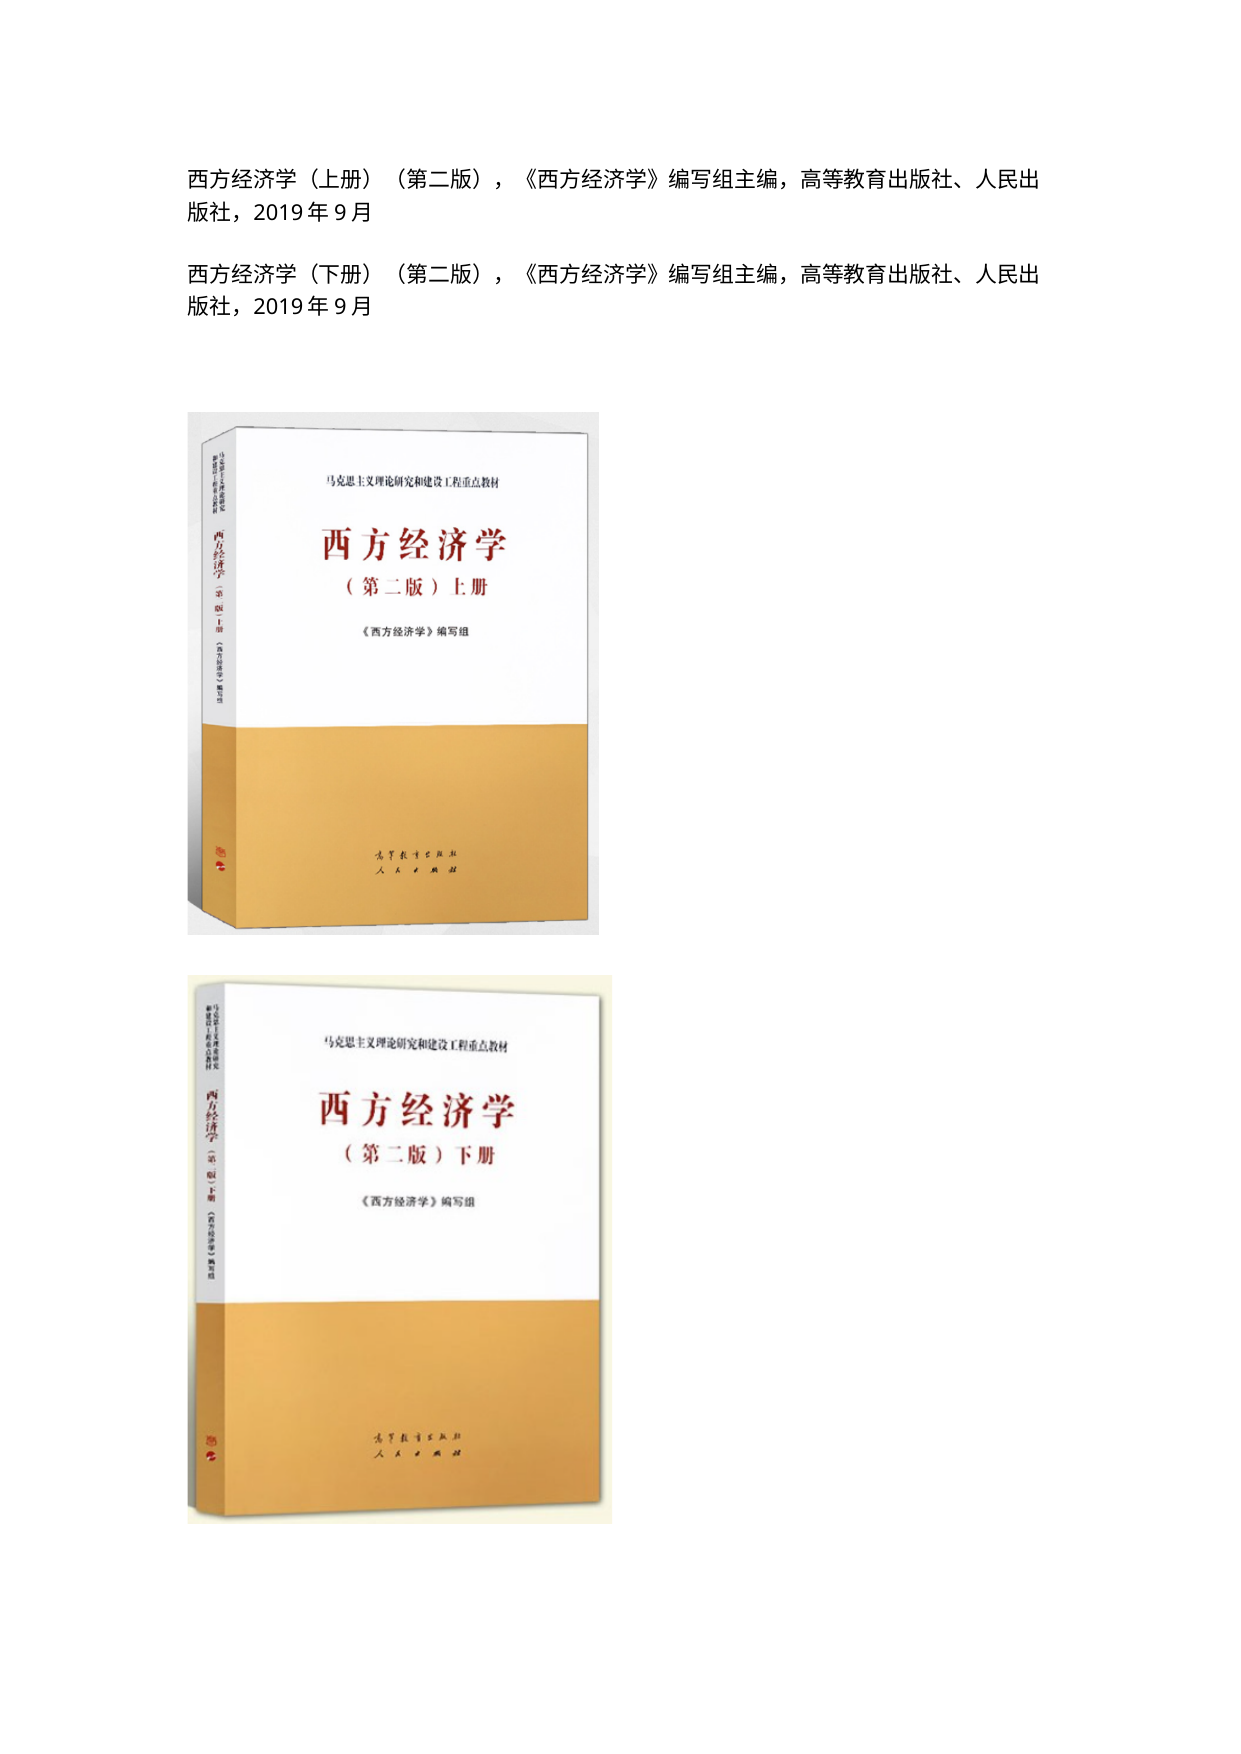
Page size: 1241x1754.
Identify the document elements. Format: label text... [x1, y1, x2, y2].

picture [187, 412, 599, 935]
text 西方经济学（下册）（第二版），《西方经济学》编写组主编，高等教育出版社、人民出版社，2019年9月 [187, 256, 1053, 321]
picture [187, 975, 613, 1524]
text 西方经济学（上册）（第二版），《西方经济学》编写组主编，高等教育出版社、人民出版社，2019年9月 [187, 162, 1053, 227]
